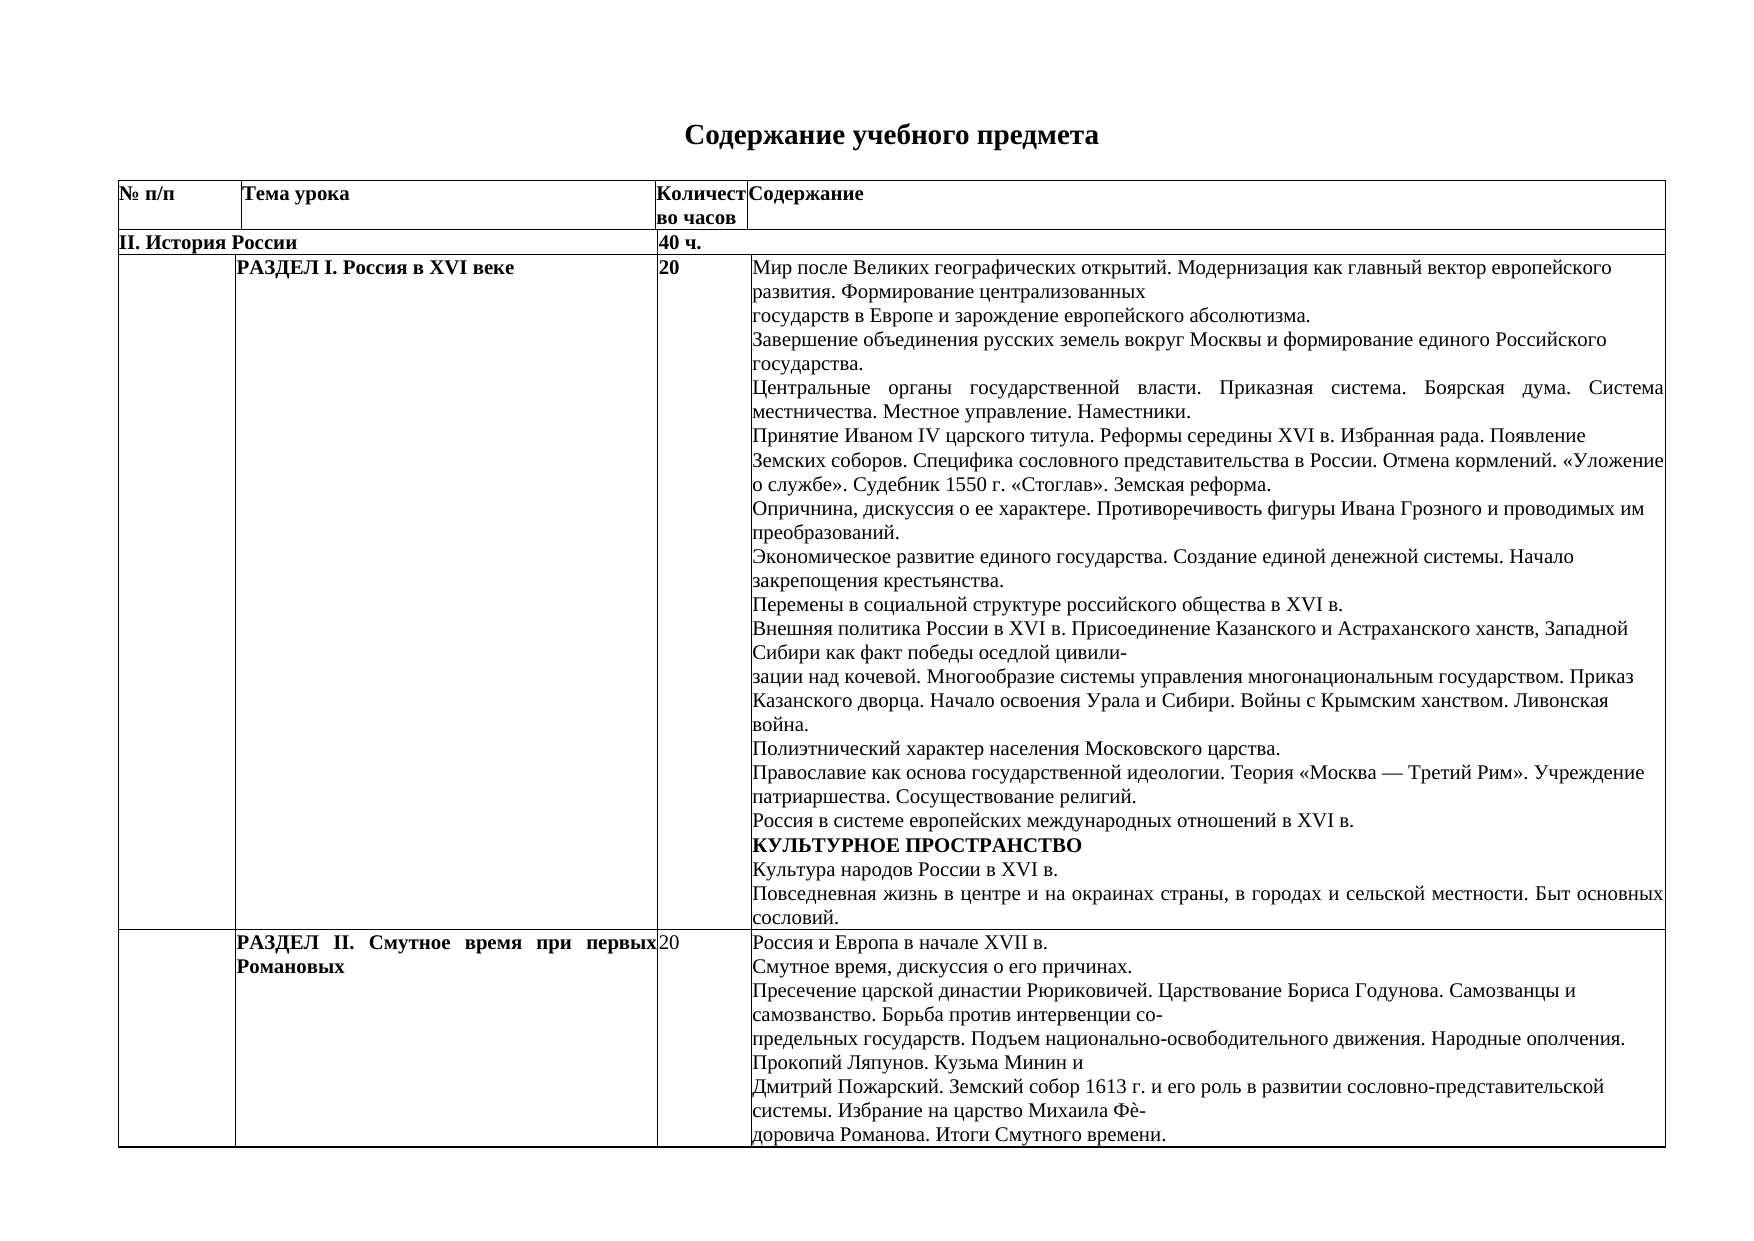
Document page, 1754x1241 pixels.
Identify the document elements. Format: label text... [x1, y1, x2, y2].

table_cell 20 [658, 930, 751, 1146]
table_cell Мир после Великих географических открытий. Модернизация как главный вектор европейского развития. Формирование централизованных государств в Европе и зарождение европейского абсолютизма. Завершение объединения русских земель вокруг Москвы и формирование единого Российского государства. Центральные органы государственной власти. Приказная система. Боярская дума. Система местничества. Местное управление. Наместники. Принятие Иваном IV царского титула. Реформы середины XVI в. Избранная рада. Появление Земских соборов. Специфика сословного представительства в России. Отмена кормлений. «Уложение о службе». Судебник 1550 г. «Стоглав». Земская реформа. Опричнина, дискуссия о ее характере. Противоречивость фигуры Ивана Грозного и проводимых им преобразований. Экономическое развитие единого государства. Создание единой денежной системы. Начало закрепощения крестьянства. Перемены в социальной структуре российского общества в XVI в. Внешняя политика России в XVI в. Присоединение Казанского и Астраханского ханств, Западной Сибири как факт победы оседлой цивили- зации над кочевой. Многообразие системы управления многонациональным государством. Приказ Казанского дворца. Начало освоения Урала и Сибири. Войны с Крымским ханством. Ливонская война. Полиэтнический характер населения Московского царства. Православие как основа государственной идеологии. Теория «Москва — Третий Рим». Учреждение патриаршества. Сосуществование религий. Россия в системе европейских международных отношений в XVI в. КУЛЬТУРНОЕ ПРОСТРАНСТВО Культура народов России в XVI в. Повседневная жизнь в центре и на окраинах страны, в городах и сельской местности. Быт основных сословий. [752, 255, 1665, 929]
table_header № п/п [119, 181, 241, 229]
table_header Количество часов [656, 181, 747, 229]
table_cell [119, 930, 235, 1146]
table_cell II. История России [119, 230, 657, 254]
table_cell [236, 930, 657, 1146]
table_header Тема урока [242, 181, 655, 229]
table_cell 20 [658, 255, 751, 929]
table_header Содержание [748, 181, 1665, 229]
text Содержание учебного предмета [118, 117, 1665, 151]
table_cell [119, 255, 235, 929]
table_cell РАЗДЕЛ I. Россия в XVI веке [236, 255, 657, 929]
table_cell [752, 930, 1665, 1146]
table_cell 40 ч. [658, 230, 1665, 254]
